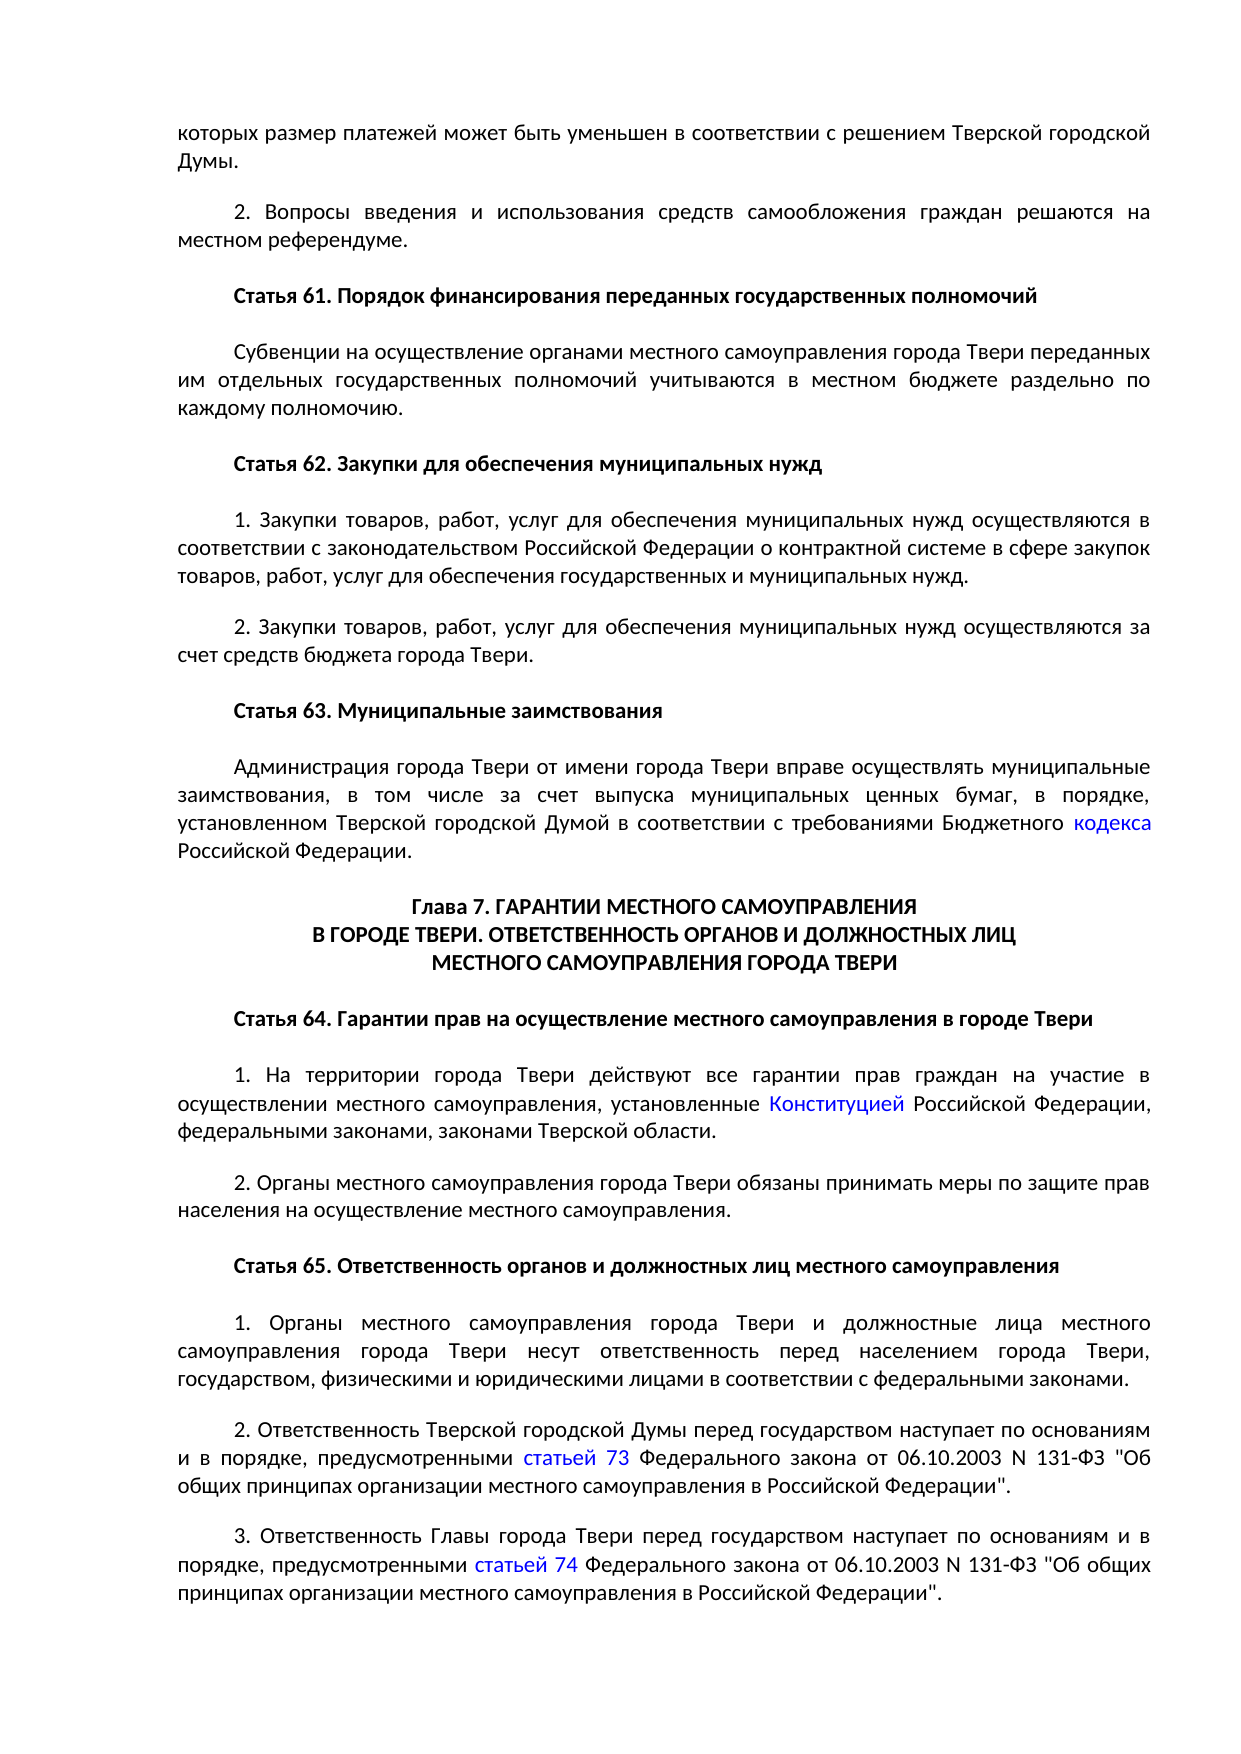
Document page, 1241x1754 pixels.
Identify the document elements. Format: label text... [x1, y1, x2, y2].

text 1. Закупки товаров, работ, услуг для обеспечения муниципальных нужд осуществляются в соответствии с законодательством Российской Федерации о контрактной системе в сфере закупок товаров, работ, услуг для обеспечения государственных и муниципальных нужд. [177, 505, 1152, 589]
text 3. Ответственность Главы города Твери перед государством наступает по основаниям и в порядке, предусмотренными статьей 74 Федерального закона от 06.10.2003 N 131-ФЗ "Об общих принципах организации местного самоуправления в Российской Федерации". [177, 1522, 1152, 1606]
title Статья 62. Закупки для обеспечения муниципальных нужд [177, 449, 1152, 477]
title Статья 65. Ответственность органов и должностных лиц местного самоуправления [177, 1252, 1152, 1280]
title Статья 64. Гарантии прав на осуществление местного самоуправления в городе Твери [177, 1004, 1152, 1033]
title Глава 7. ГАРАНТИИ МЕСТНОГО САМОУПРАВЛЕНИЯ [177, 892, 1152, 921]
title В ГОРОДЕ ТВЕРИ. ОТВЕТСТВЕННОСТЬ ОРГАНОВ И ДОЛЖНОСТНЫХ ЛИЦ [177, 921, 1152, 948]
text Субвенции на осуществление органами местного самоуправления города Твери переданных им отдельных государственных полномочий учитываются в местном бюджете раздельно по каждому полномочию. [177, 337, 1152, 421]
text 2. Ответственность Тверской городской Думы перед государством наступает по основаниям и в порядке, предусмотренными статьей 73 Федерального закона от 06.10.2003 N 131-ФЗ "Об общих принципах организации местного самоуправления в Российской Федерации". [177, 1415, 1152, 1499]
title Статья 63. Муниципальные заимствования [177, 696, 1152, 724]
text 1. На территории города Твери действуют все гарантии прав граждан на участие в осуществлении местного самоуправления, установленные Конституцией Российской Федерации, федеральными законами, законами Тверской области. [177, 1061, 1152, 1145]
text Администрация города Твери от имени города Твери вправе осуществлять муниципальные заимствования, в том числе за счет выпуска муниципальных ценных бумаг, в порядке, установленном Тверской городской Думой в соответствии с требованиями Бюджетного кодекса Российской Федерации. [177, 752, 1152, 864]
title МЕСТНОГО САМОУПРАВЛЕНИЯ ГОРОДА ТВЕРИ [177, 948, 1152, 977]
text 2. Органы местного самоуправления города Твери обязаны принимать меры по защите прав населения на осуществление местного самоуправления. [177, 1168, 1152, 1224]
text 2. Вопросы введения и использования средств самообложения граждан решаются на местном референдуме. [177, 197, 1152, 253]
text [177, 118, 1152, 174]
text 1. Органы местного самоуправления города Твери и должностные лица местного самоуправления города Твери несут ответственность перед населением города Твери, государством, физическими и юридическими лицами в соответствии с федеральными законами. [177, 1308, 1152, 1392]
text 2. Закупки товаров, работ, услуг для обеспечения муниципальных нужд осуществляются за счет средств бюджета города Твери. [177, 612, 1152, 668]
title Статья 61. Порядок финансирования переданных государственных полномочий [177, 281, 1152, 309]
